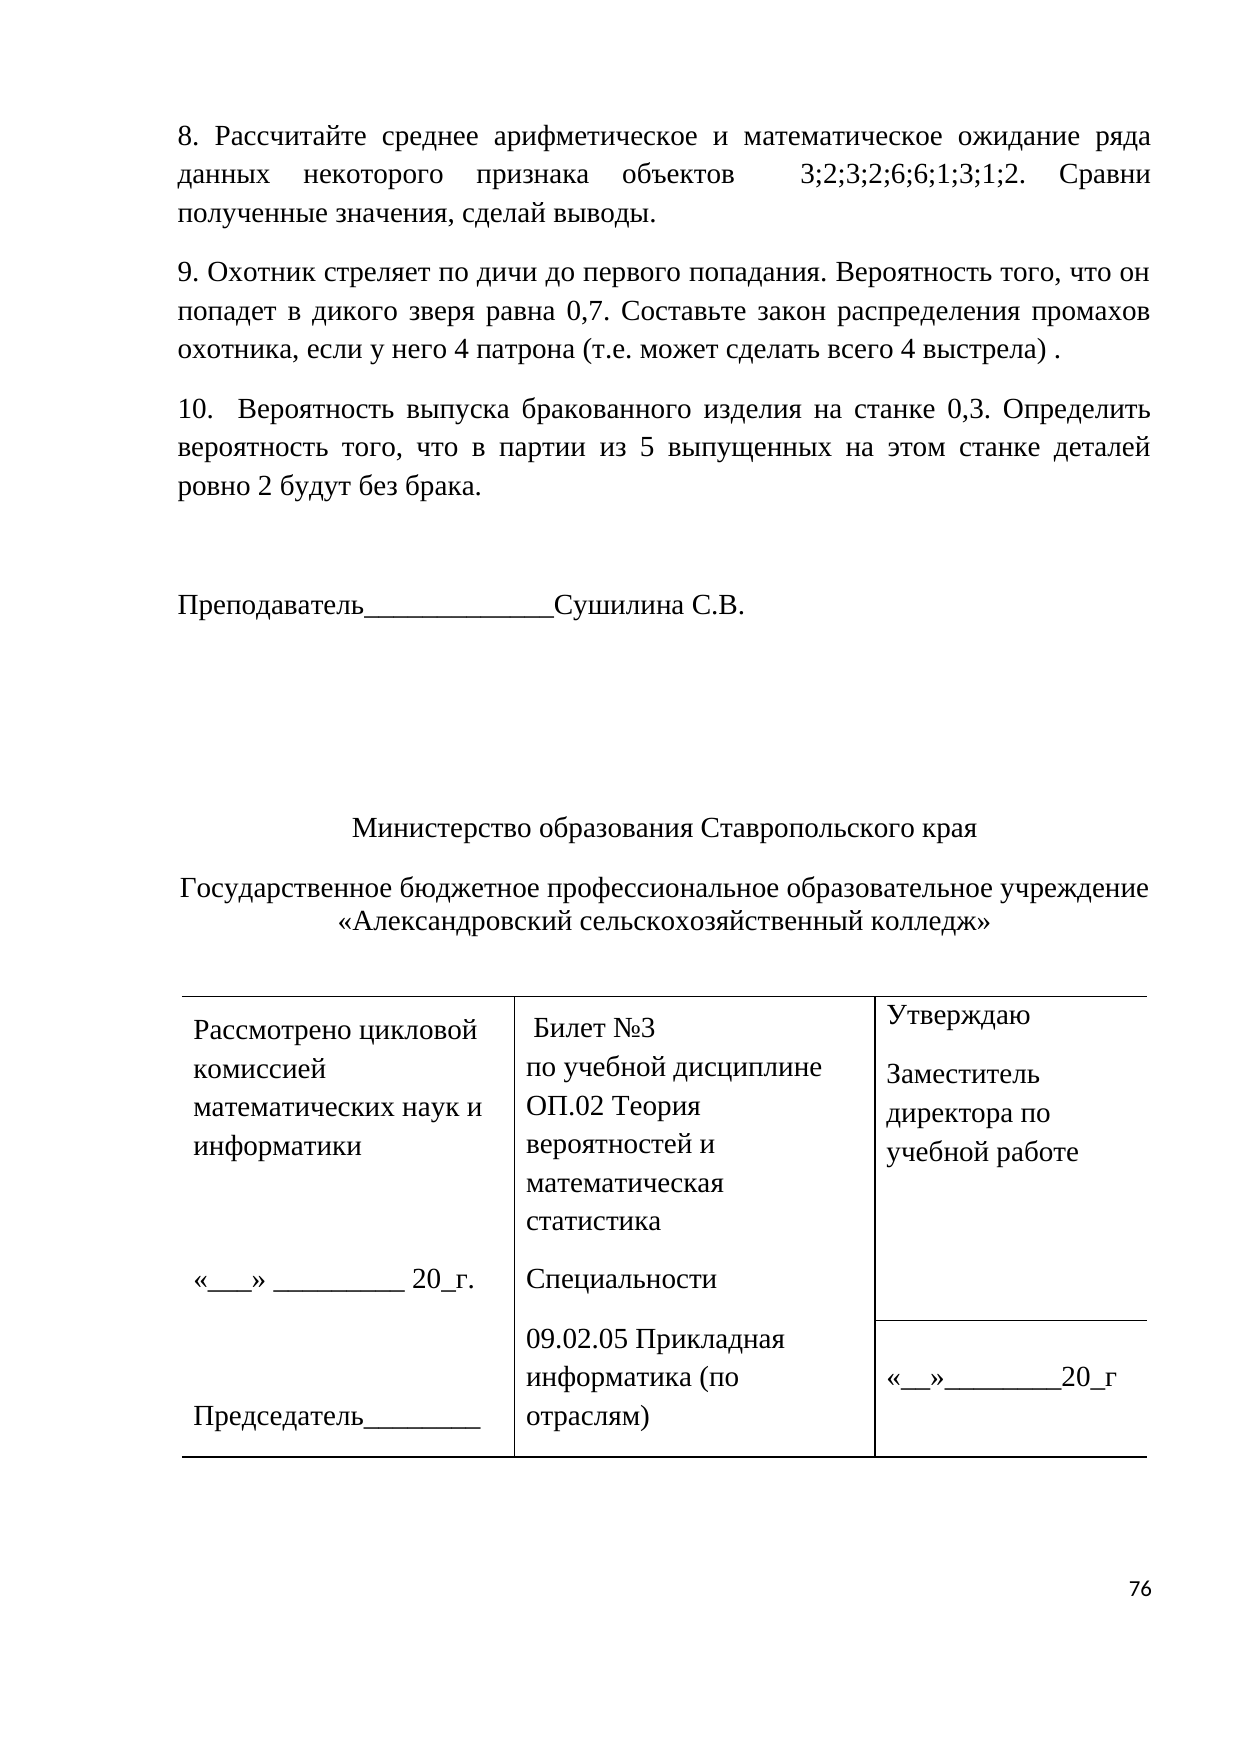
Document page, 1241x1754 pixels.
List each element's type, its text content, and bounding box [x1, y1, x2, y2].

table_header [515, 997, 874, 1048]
list «Александровский сельскохозяйственный колледж» [148, 903, 1181, 937]
text Преподаватель_____________Сушилина С.В. [177, 587, 1152, 620]
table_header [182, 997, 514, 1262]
text Министерство образования Ставропольского края [148, 810, 1181, 844]
text 8. Рассчитайте среднее арифметическое и математическое ожидание ряда данных некоторого признака объектов 3;2;3;2;6;6;1;3;1;2. Сравни полученные значения, сделай выводы. [177, 118, 1152, 229]
list Государственное бюджетное профессиональное образовательное учреждение [148, 870, 1181, 903]
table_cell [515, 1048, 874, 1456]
text 9. Охотник стреляет по дичи до первого попадания. Вероятность того, что он попадет в дикого зверя равна 0,7. Составьте закон распределения промахов охотника, если у него 4 патрона (т.е. может сделать всего 4 выстрела) . [177, 254, 1152, 365]
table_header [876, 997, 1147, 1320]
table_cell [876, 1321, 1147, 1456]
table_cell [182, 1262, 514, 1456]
text 10. Вероятность выпуска бракованного изделия на станке 0,3. Определить вероятность того, что в партии из 5 выпущенных на этом станке деталей ровно 2 будут без брака. [177, 391, 1152, 502]
